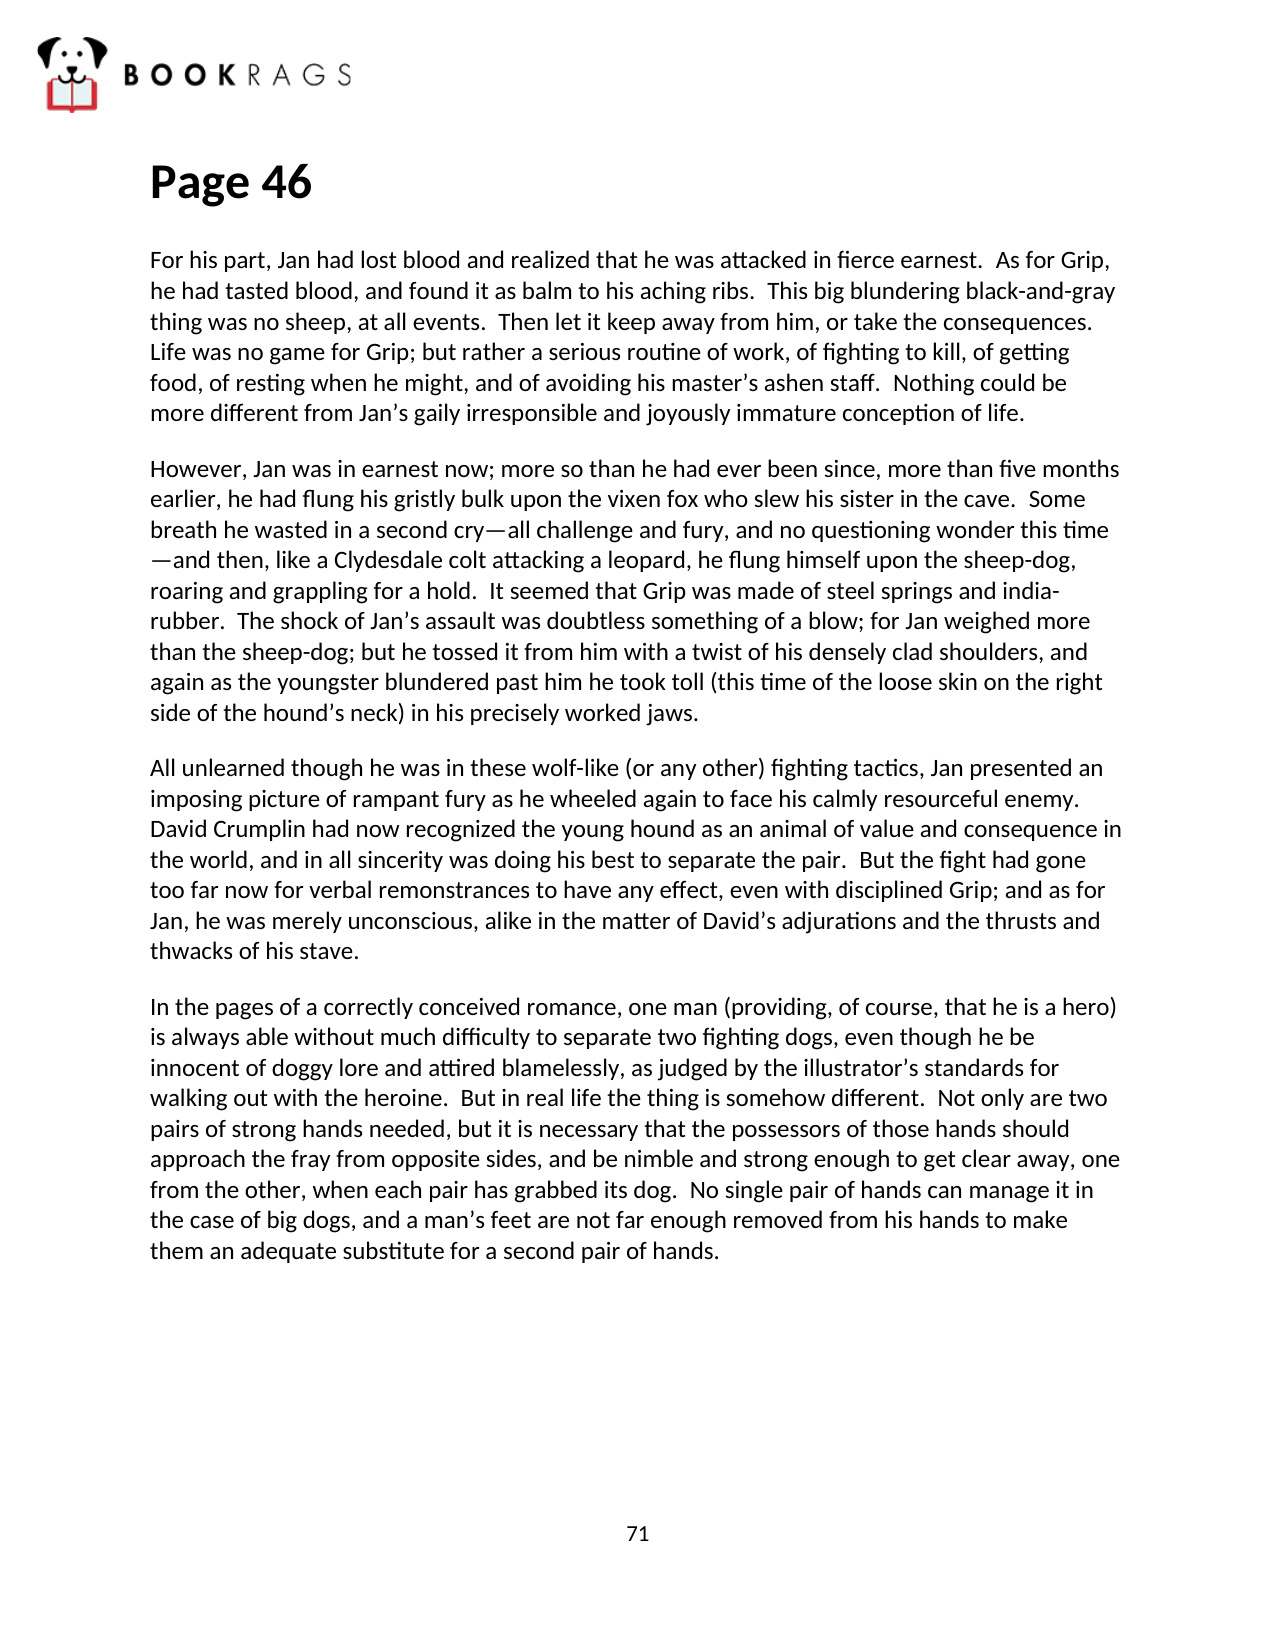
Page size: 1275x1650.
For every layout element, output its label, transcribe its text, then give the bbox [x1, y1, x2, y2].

picture [37, 37, 351, 113]
text All unlearned though he was in these wolf-like (or any other) fighting tactics, Jan presented an imposing picture of rampant fury as he wheeled again to face his calmly resourceful enemy. David Crumplin had now recognized the young hound as an animal of value and consequence in the world, and in all sincerity was doing his best to separate the pair. But the fight had gone too far now for verbal remonstrances to have any effect, even with disciplined Grip; and as for Jan, he was merely unconscious, alike in the matter of David’s adjurations and the thrusts and thwacks of his stave. [150, 752, 1125, 966]
text However, Jan was in earnest now; more so than he had ever been since, more than five months earlier, he had flung his gristly bulk upon the vixen fox who slew his sister in the cave. Some breath he wasted in a second cry—­all challenge and fury, and no questioning wonder this time—­and then, like a Clydesdale colt attacking a leopard, he flung himself upon the sheep-dog, roaring and grappling for a hold. It seemed that Grip was made of steel springs and india-rubber. The shock of Jan’s assault was doubtless something of a blow; for Jan weighed more than the sheep-dog; but he tossed it from him with a twist of his densely clad shoulders, and again as the youngster blundered past him he took toll (this time of the loose skin on the right side of the hound’s neck) in his precisely worked jaws. [150, 453, 1125, 727]
text For his part, Jan had lost blood and realized that he was attacked in fierce earnest. As for Grip, he had tasted blood, and found it as balm to his aching ribs. This big blundering black-and-gray thing was no sheep, at all events. Then let it keep away from him, or take the consequences. Life was no game for Grip; but rather a serious routine of work, of fighting to kill, of getting food, of resting when he might, and of avoiding his master’s ashen staff. Nothing could be more different from Jan’s gaily irresponsible and joyously immature conception of life. [150, 244, 1125, 428]
text In the pages of a correctly conceived romance, one man (providing, of course, that he is a hero) is always able without much difficulty to separate two fighting dogs, even though he be innocent of doggy lore and attired blamelessly, as judged by the illustrator’s standards for walking out with the heroine. But in real life the thing is somehow different. Not only are two pairs of strong hands needed, but it is necessary that the possessors of those hands should approach the fray from opposite sides, and be nimble and strong enough to get clear away, one from the other, when each pair has grabbed its dog. No single pair of hands can manage it in the case of big dogs, and a man’s feet are not far enough removed from his hands to make them an adequate substitute for a second pair of hands. [150, 991, 1125, 1266]
text Page 46 [150, 150, 1125, 211]
